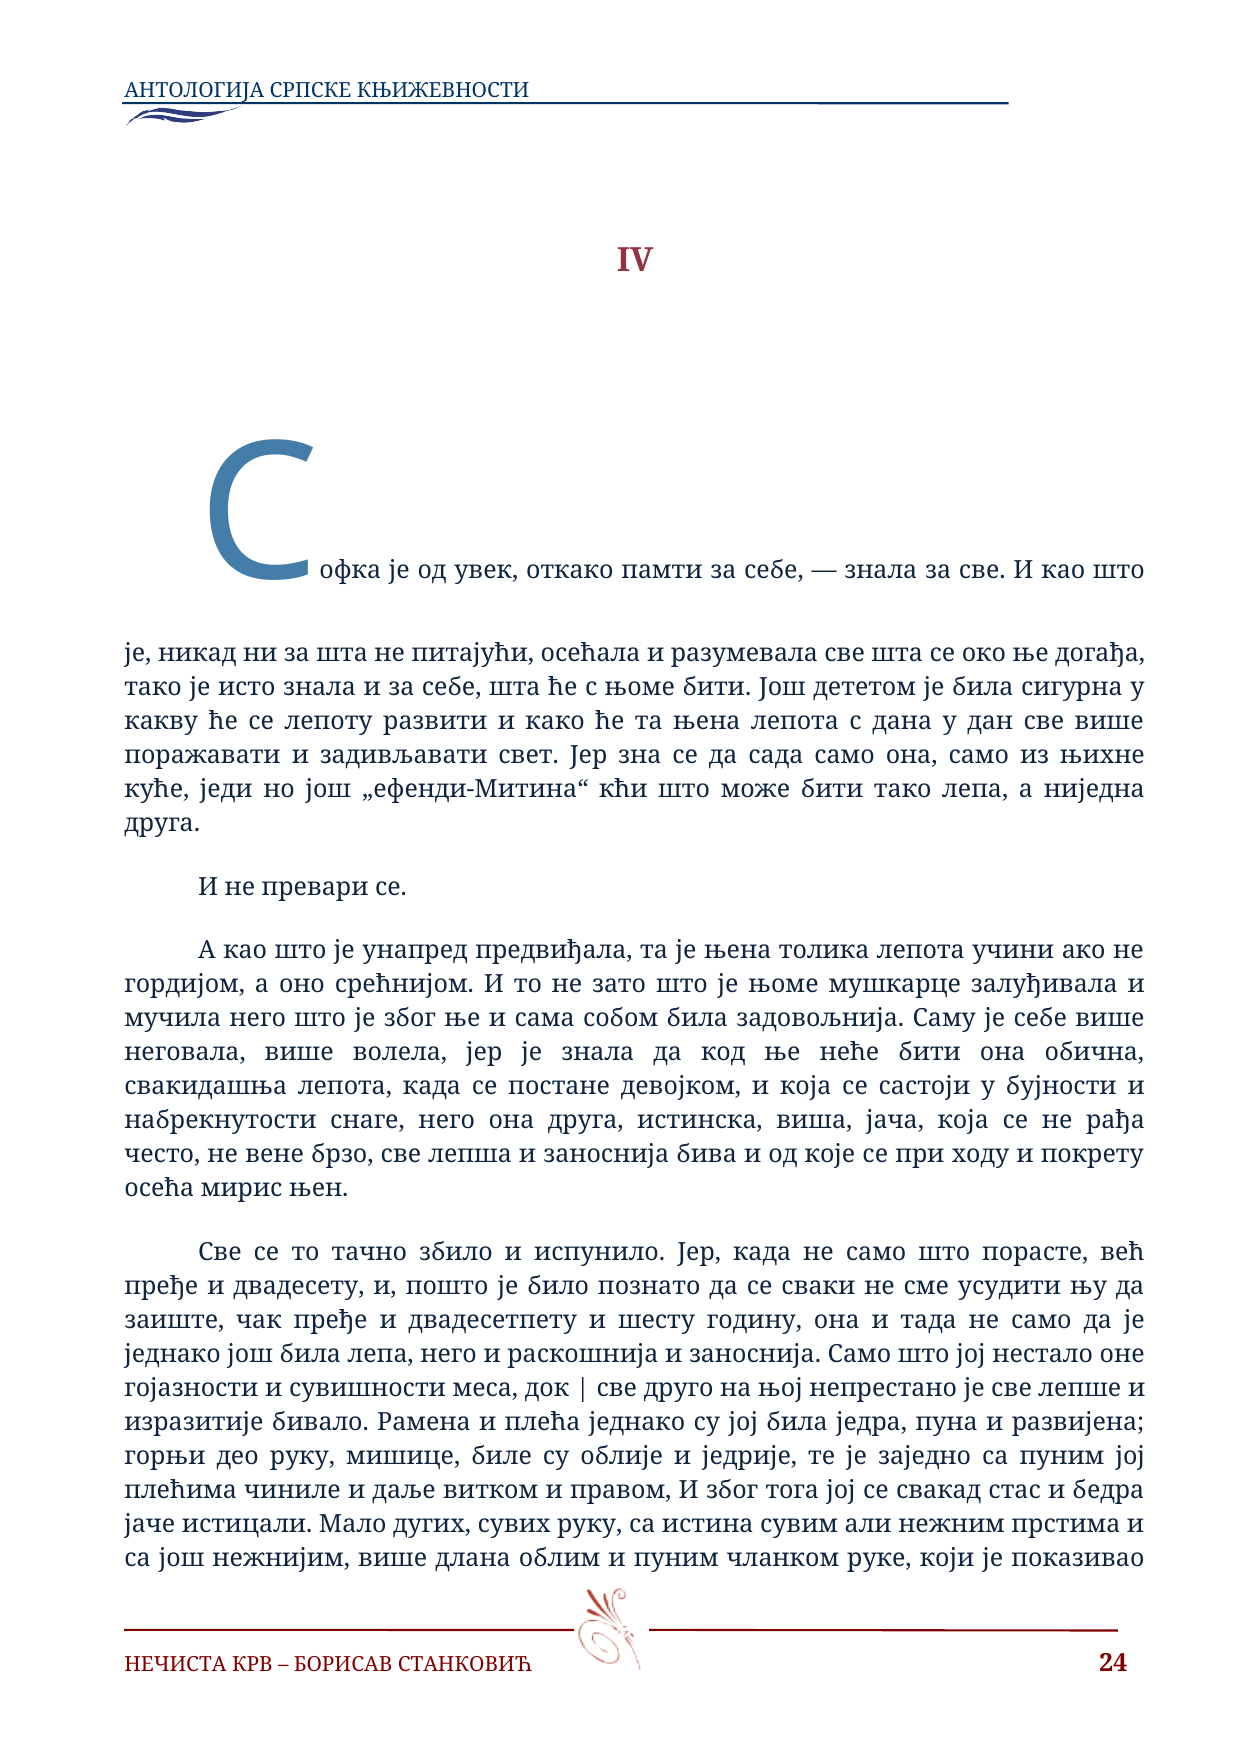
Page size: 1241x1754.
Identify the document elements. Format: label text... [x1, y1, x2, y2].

text И не превари се. [124, 868, 1146, 902]
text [124, 1233, 1146, 1574]
text IV [124, 236, 1146, 281]
text А као што је унапред предвиђала, та је њена толика лепота учини ако не гордијом, а оно срећнијом. И то не зато што је њоме мушкарце залуђивала и мучила него што је због ње и сама собом била задовољнија. Саму је себе више неговала, више волела, јер је знала да код ње неће бити она обична, свакидашња лепота, када се постане девојком, и која се састоји у бујности и набрекнутости снаге, него она друга, истинска, виша, јача, која се не рађа често, не вене брзо, све лепша и заноснија бива и од које се при ходу и покрету осећа мирис њен. [124, 932, 1146, 1204]
text Софка је од увек, откако памти за себе, — знала за све. И као што је, никад ни за шта не питајући, осећала и разумевала све шта се око ње догађа, тако је исто знала и за себе, шта ће с њоме бити. Још дететом је била сигурна у какву ће се лепоту развити и како ће та њена лепота с дана у дан све више поражавати и задивљавати свет. Јер зна се да сада само она, само из њихне куће, једи но још „ефенди-Митина“ кћи што може бити тако лепа, а ниједна друга. [124, 374, 1146, 839]
